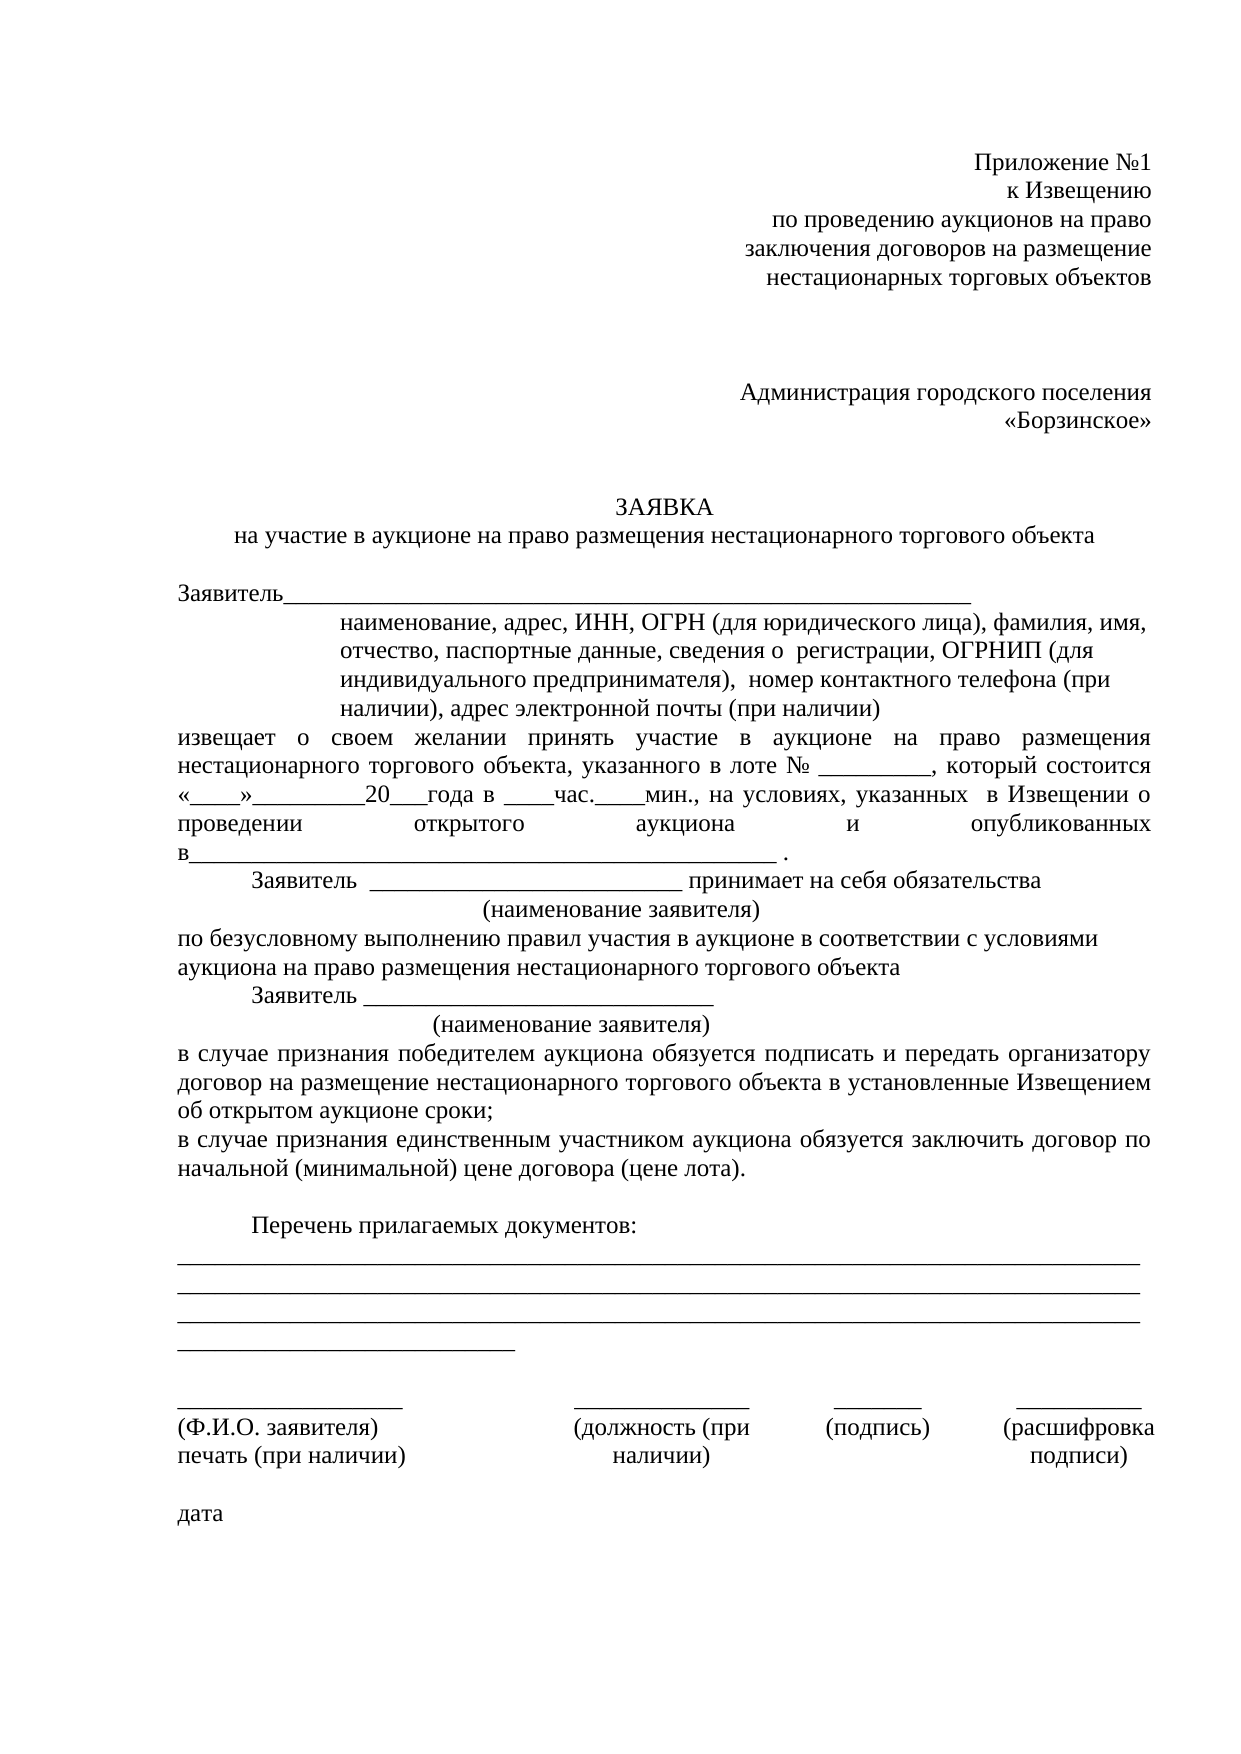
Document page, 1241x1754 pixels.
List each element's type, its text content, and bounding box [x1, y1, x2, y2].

text (наименование заявителя) [177, 894, 1152, 923]
text извещает о своем желании принять участие в аукционе на право размещения нестационарного торгового объекта, указанного в лоте № _________, который состоится «____»_________20___года в ____час.____мин., на условиях, указанных в Извещении о проведении открытого аукциона и опубликованных в_______________________________________________ . [177, 722, 1152, 866]
table_header __________________ [174, 1383, 535, 1412]
text __________________________________________________________________________________________________________________________________________________________________________________________________________________________________________________________________ [177, 1239, 1152, 1354]
text ЗАЯВКА [177, 492, 1152, 521]
table_header _______ [788, 1383, 967, 1412]
table_header __________ [967, 1383, 1191, 1412]
table_header ______________ [535, 1383, 788, 1412]
text в случае признания победителем аукциона обязуется подписать и передать организатору договор на размещение нестационарного торгового объекта в установленные Извещением об открытом аукционе сроки; [177, 1038, 1152, 1124]
table_cell (расшифровка подписи) [967, 1412, 1191, 1527]
text Приложение №1 [650, 147, 1152, 176]
text Заявитель ____________________________ [177, 981, 1152, 1009]
text Перечень прилагаемых документов: [177, 1211, 1152, 1239]
text (наименование заявителя) [177, 1009, 1152, 1038]
table_cell (Ф.И.О. заявителя) печать (при наличии) дата [174, 1412, 535, 1527]
text на участие в аукционе на право размещения нестационарного торгового объекта [177, 521, 1152, 549]
table_cell (подпись) [788, 1412, 967, 1527]
text Администрация городского поселения «Борзинское» [635, 377, 1152, 434]
text в случае признания единственным участником аукциона обязуется заключить договор по начальной (минимальной) цене договора (цене лота). [177, 1124, 1152, 1182]
text к Извещению [650, 176, 1152, 204]
text по проведению аукционов на право заключения договоров на размещение нестационарных торговых объектов [650, 204, 1152, 291]
text Заявитель _________________________ принимает на себя обязательства [177, 866, 1152, 894]
text Заявитель_______________________________________________________ наименование, адрес, ИНН, ОГРН (для юридического лица), фамилия, имя, отчество, паспортные данные, сведения о регистрации, ОГРНИП (для индивидуального предпринимателя), номер контактного телефона (при наличии), адрес электронной почты (при наличии) [177, 578, 1152, 722]
text по безусловному выполнению правил участия в аукционе в соответствии с условиями аукциона на право размещения нестационарного торгового объекта [177, 923, 1152, 981]
table_cell (должность (при наличии) [535, 1412, 788, 1527]
